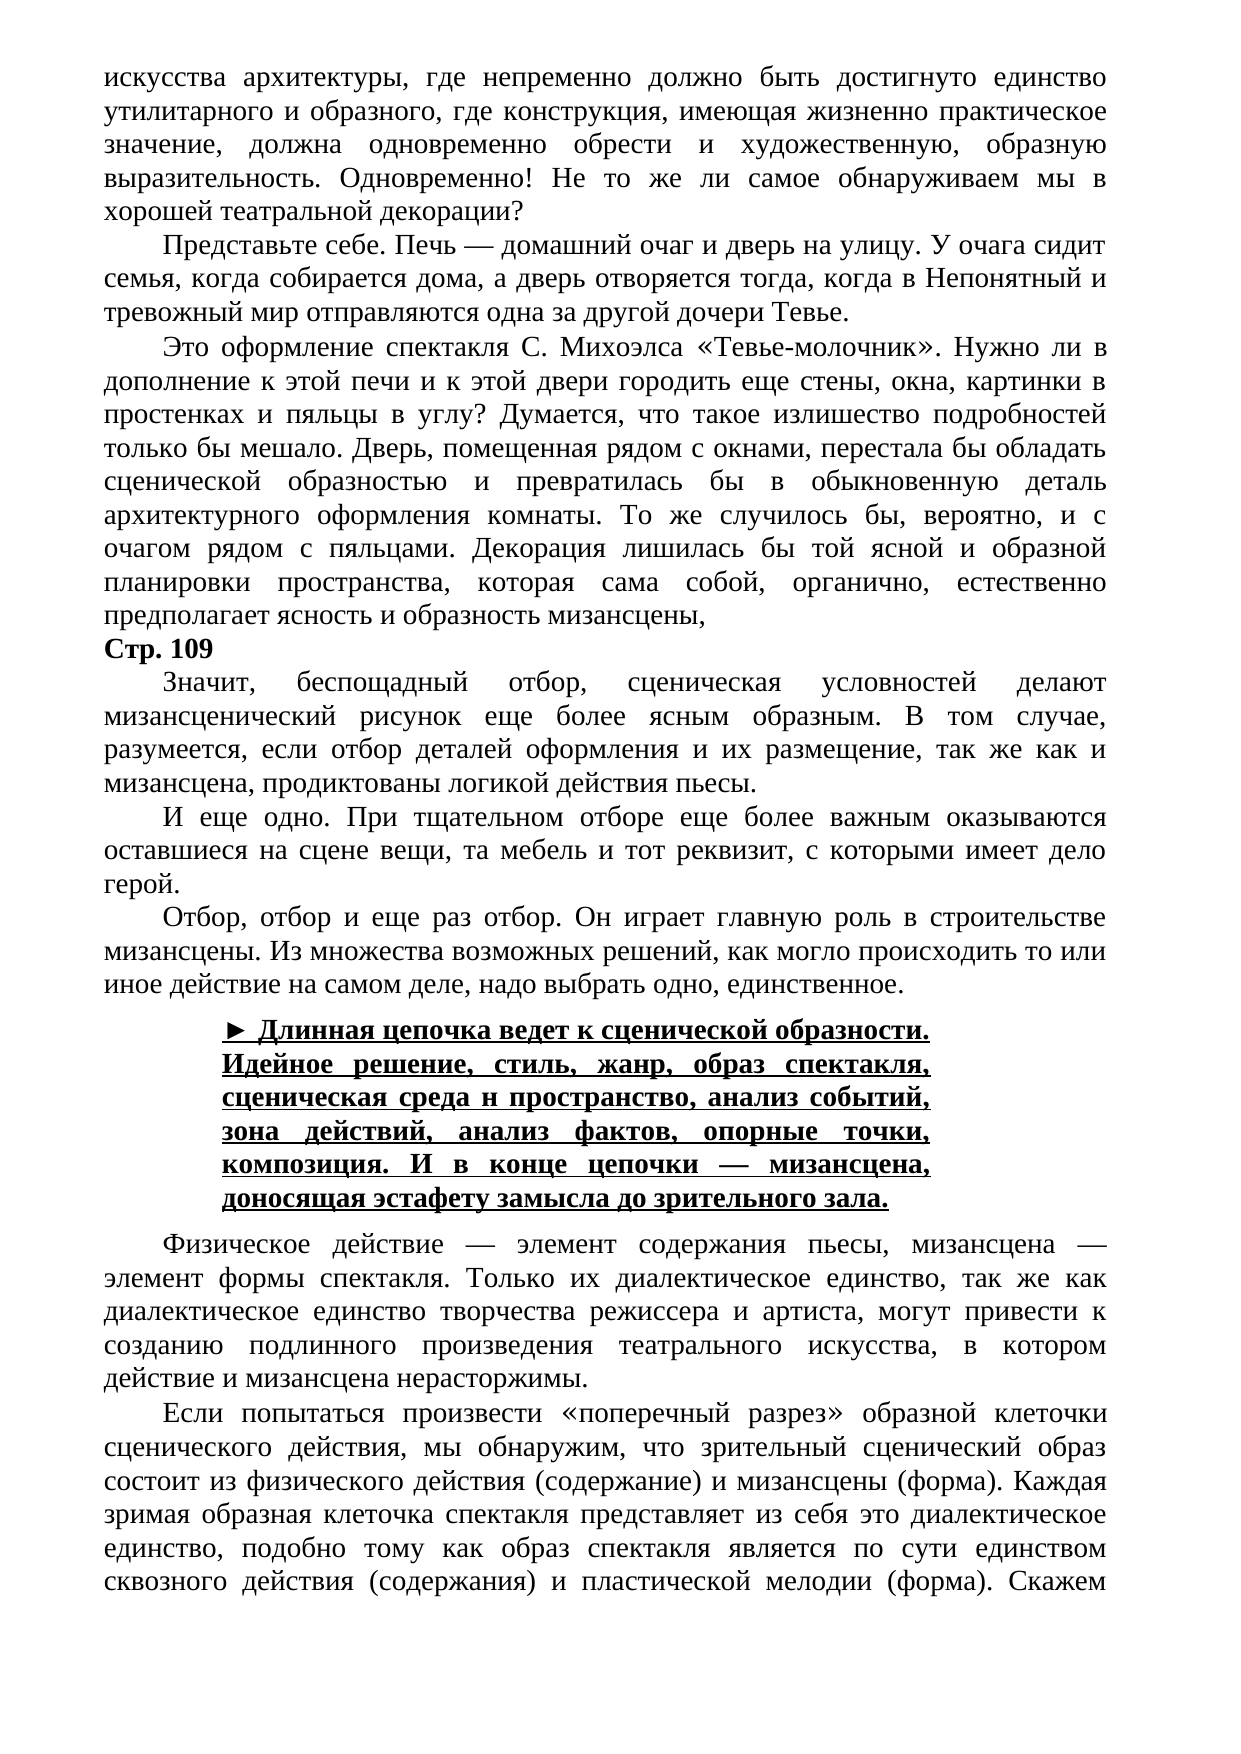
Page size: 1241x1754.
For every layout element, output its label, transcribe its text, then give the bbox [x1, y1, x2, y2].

text Представьте себе. Печь — домашний очаг и дверь на улицу. У очага сидит семья, когда собирается дома, а дверь отворяется тогда, когда в Непонятный и тревожный мир отправляются одна за другой дочери Тевье. [103, 227, 1107, 327]
text ► Длинная цепочка ведет к сценической образности. Идейное решение, стиль, жанр, образ спектакля, сценическая среда н пространство, анализ событий, зона действий, анализ фактов, опорные точки, композиция. И в конце цепочки — мизансцена, доносящая эстафету замысла до зрительного зала. [222, 1144, 930, 1176]
text ► Длинная цепочка ведет к сценической образности. Идейное решение, стиль, жанр, образ спектакля, сценическая среда н пространство, анализ событий, зона действий, анализ фактов, опорные точки, композиция. И в конце цепочки — мизансцена, доносящая эстафету замысла до зрительного зала. [222, 1043, 930, 1075]
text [103, 1394, 1107, 1597]
text Значит, беспощадный отбор, сценическая условностей делают мизансценический рисунок еще более ясным образным. В том случае, разумеется, если отбор деталей оформления и их размещение, так же как и мизансцена, продиктованы логикой действия пьесы. [103, 664, 1107, 799]
text ► Длинная цепочка ведет к сценической образности. Идейное решение, стиль, жанр, образ спектакля, сценическая среда н пространство, анализ событий, зона действий, анализ фактов, опорные точки, композиция. И в конце цепочки — мизансцена, доносящая эстафету замысла до зрительного зала. [222, 1110, 930, 1142]
text ► Длинная цепочка ведет к сценической образности. Идейное решение, стиль, жанр, образ спектакля, сценическая среда н пространство, анализ событий, зона действий, анализ фактов, опорные точки, композиция. И в конце цепочки — мизансцена, доносящая эстафету замысла до зрительного зала. [222, 1077, 930, 1109]
text Отбор, отбор и еще раз отбор. Он играет главную роль в строительстве мизансцены. Из множества возможных решений, как могло происходить то или иное действие на самом деле, надо выбрать одно, единственное. [103, 899, 1107, 1000]
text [103, 59, 1107, 227]
text И еще одно. При тщательном отборе еще более важным оказываются оставшиеся на сцене вещи, та мебель и тот реквизит, с которыми имеет дело герой. [103, 799, 1107, 899]
text Стр. 109 [103, 631, 1107, 664]
text Физическое действие — элемент содержания пьесы, мизансцена — элемент формы спектакля. Только их диалектическое единство, так же как диалектическое единство творчества режиссера и артиста, могут привести к созданию подлинного произведения театрального искусства, в котором действие и мизансцена нерасторжимы. [103, 1226, 1107, 1394]
text ► Длинная цепочка ведет к сценической образности. Идейное решение, стиль, жанр, образ спектакля, сценическая среда н пространство, анализ событий, зона действий, анализ фактов, опорные точки, композиция. И в конце цепочки — мизансцена, доносящая эстафету замысла до зрительного зала. [222, 1012, 930, 1041]
text ► Длинная цепочка ведет к сценической образности. Идейное решение, стиль, жанр, образ спектакля, сценическая среда н пространство, анализ событий, зона действий, анализ фактов, опорные точки, композиция. И в конце цепочки — мизансцена, доносящая эстафету замысла до зрительного зала. [222, 1177, 930, 1214]
text Это оформление спектакля С. Михоэлса «Тевье-молочник». Нужно ли в дополнение к этой печи и к этой двери городить еще стены, окна, картинки в простенках и пяльцы в углу? Думается, что такое излишество подробностей только бы мешало. Дверь, помещенная рядом с окнами, перестала бы обладать сценической образностью и превратилась бы в обыкновенную деталь архитектурного оформления комнаты. То же случилось бы, вероятно, и с очагом рядом с пяльцами. Декорация лишилась бы той ясной и образной планировки пространства, которая сама собой, органично, естественно предполагает ясность и образность мизансцены, [103, 327, 1107, 631]
